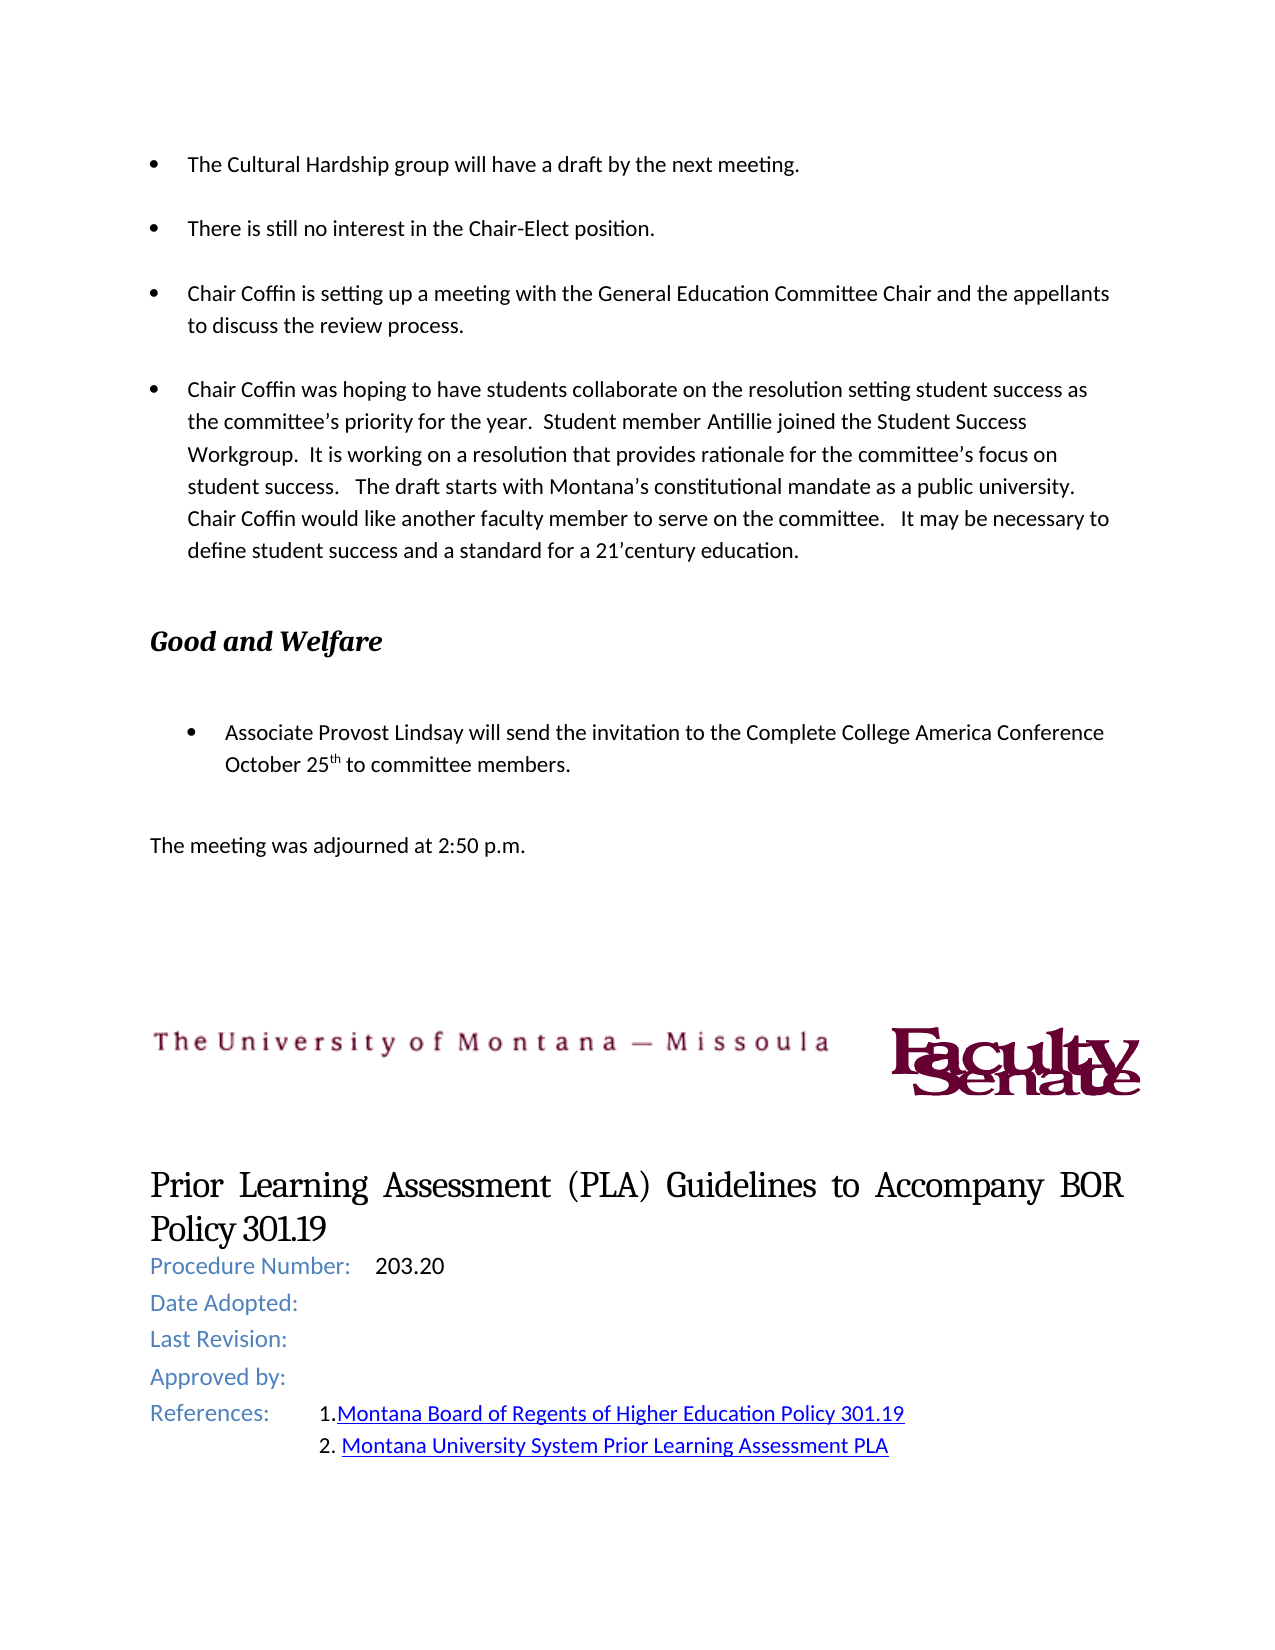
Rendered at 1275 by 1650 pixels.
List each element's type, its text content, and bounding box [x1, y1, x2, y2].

picture [142, 1018, 852, 1070]
text The meeting was adjourned at 2:50 p.m. [150, 832, 1125, 860]
list The Cultural Hardship group will have a draft by the next meeting. [150, 150, 1125, 178]
list Associate Provost Lindsay will send the invitation to the Complete College America Conference October 25th to committee members. [187, 718, 1125, 779]
list Chair Coffin is setting up a meeting with the General Education Committee Chair and the appellants to discuss the review process. [150, 279, 1125, 339]
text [150, 1250, 1125, 1460]
title Prior Learning Assessment (PLA) Guidelines to Accompany BOR Policy 301.19 [150, 1164, 1125, 1250]
list Chair Coffin was hoping to have students collaborate on the resolution setting student success as the committee’s priority for the year. Student member Antillie joined the Student Success Workgroup. It is working on a resolution that provides rationale for the committee’s focus on student success. The draft starts with Montana’s constitutional mandate as a public university. Chair Coffin would like another faculty member to serve on the committee. It may be necessary to define student success and a standard for a 21’century education. [150, 375, 1125, 596]
subtitle Good and Welfare [150, 626, 1125, 659]
list There is still no interest in the Chair-Elect position. [150, 214, 1125, 242]
picture [891, 1027, 1141, 1096]
